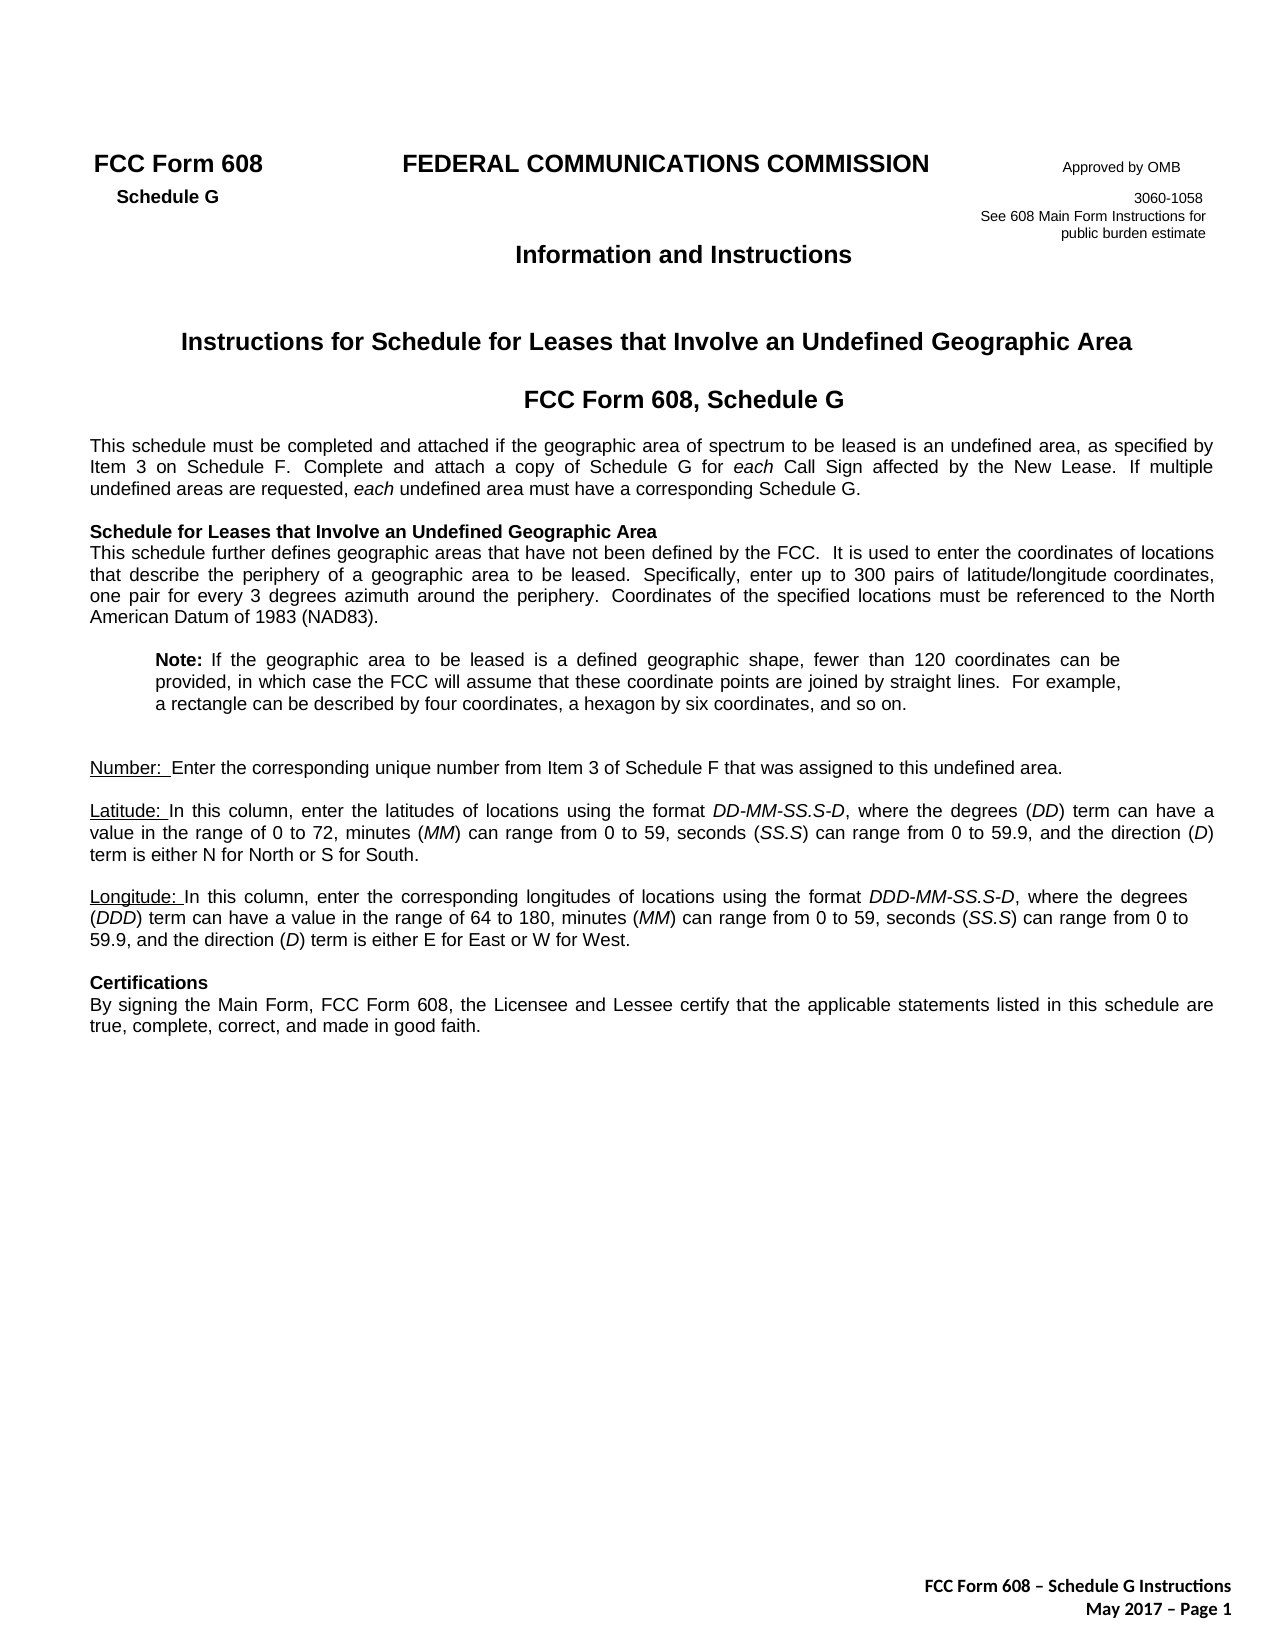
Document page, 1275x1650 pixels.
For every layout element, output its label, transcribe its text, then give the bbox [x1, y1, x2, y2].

text Note: If the geographic area to be leased is a defined geographic shape, fewer than 120 coordinates can be provided, in which case the FCC will assume that these coordinate points are joined by straight lines. For example, a rectangle can be described by four coordinates, a hexagon by six coordinates, and so on. [155, 649, 1121, 714]
subtitle Certifications [89, 972, 1227, 993]
text Number: Enter the corresponding unique number from Item 3 of Schedule F that was assigned to this undefined area. [89, 757, 1227, 779]
text This schedule further defines geographic areas that have not been defined by the FCC. It is used to enter the coordinates of locations that describe the periphery of a geographic area to be leased. Specifically, enter up to 300 pairs of latitude/longitude coordinates, one pair for every 3 degrees azimuth around the periphery. Coordinates of the specified locations must be referenced to the North American Datum of 1983 (NAD83). [89, 543, 1215, 628]
text Longitude: In this column, enter the corresponding longitudes of locations using the format DDD-MM-SS.S-D, where the degrees (DDD) term can have a value in the range of 64 to 180, minutes (MM) can range from 0 to 59, seconds (SS.S) can range from 0 to 59.9, and the direction (D) term is either E for East or W for West. [89, 886, 1188, 950]
text Schedule G 3060-1058 [77, 186, 1203, 208]
text Latitude: In this column, enter the latitudes of locations using the format DD-MM-SS.S-D, where the degrees (DD) term can have a value in the range of 0 to 72, minutes (MM) can range from 0 to 59, seconds (SS.S) can range from 0 to 59.9, and the direction (D) term is either N for North or S for South. [89, 800, 1215, 865]
subtitle Schedule for Leases that Involve an Undefined Geographic Area [89, 521, 1227, 542]
text This schedule must be completed and attached if the geographic area of spectrum to be leased is an undefined area, as specified by Item 3 on Schedule F. Complete and attach a copy of Schedule G for each Call Sign affected by the New Lease. If multiple undefined areas are requested, each undefined area must have a corresponding Schedule G. [89, 435, 1215, 499]
text See 608 Main Form Instructions for [77, 208, 1206, 224]
text FCC Form 608, Schedule G [524, 385, 1227, 413]
text By signing the Main Form, FCC Form 608, the Licensee and Lessee certify that the applicable statements listed in this schedule are true, complete, correct, and made in good faith. [89, 994, 1215, 1037]
subtitle Information and Instructions [515, 241, 1227, 270]
text Instructions for Schedule for Leases that Involve an Undefined Geographic Area [181, 327, 1227, 356]
text public burden estimate [77, 224, 1206, 241]
text FCC Form 608 FEDERAL COMMUNICATIONS COMMISSION Approved by OMB [94, 149, 1227, 178]
